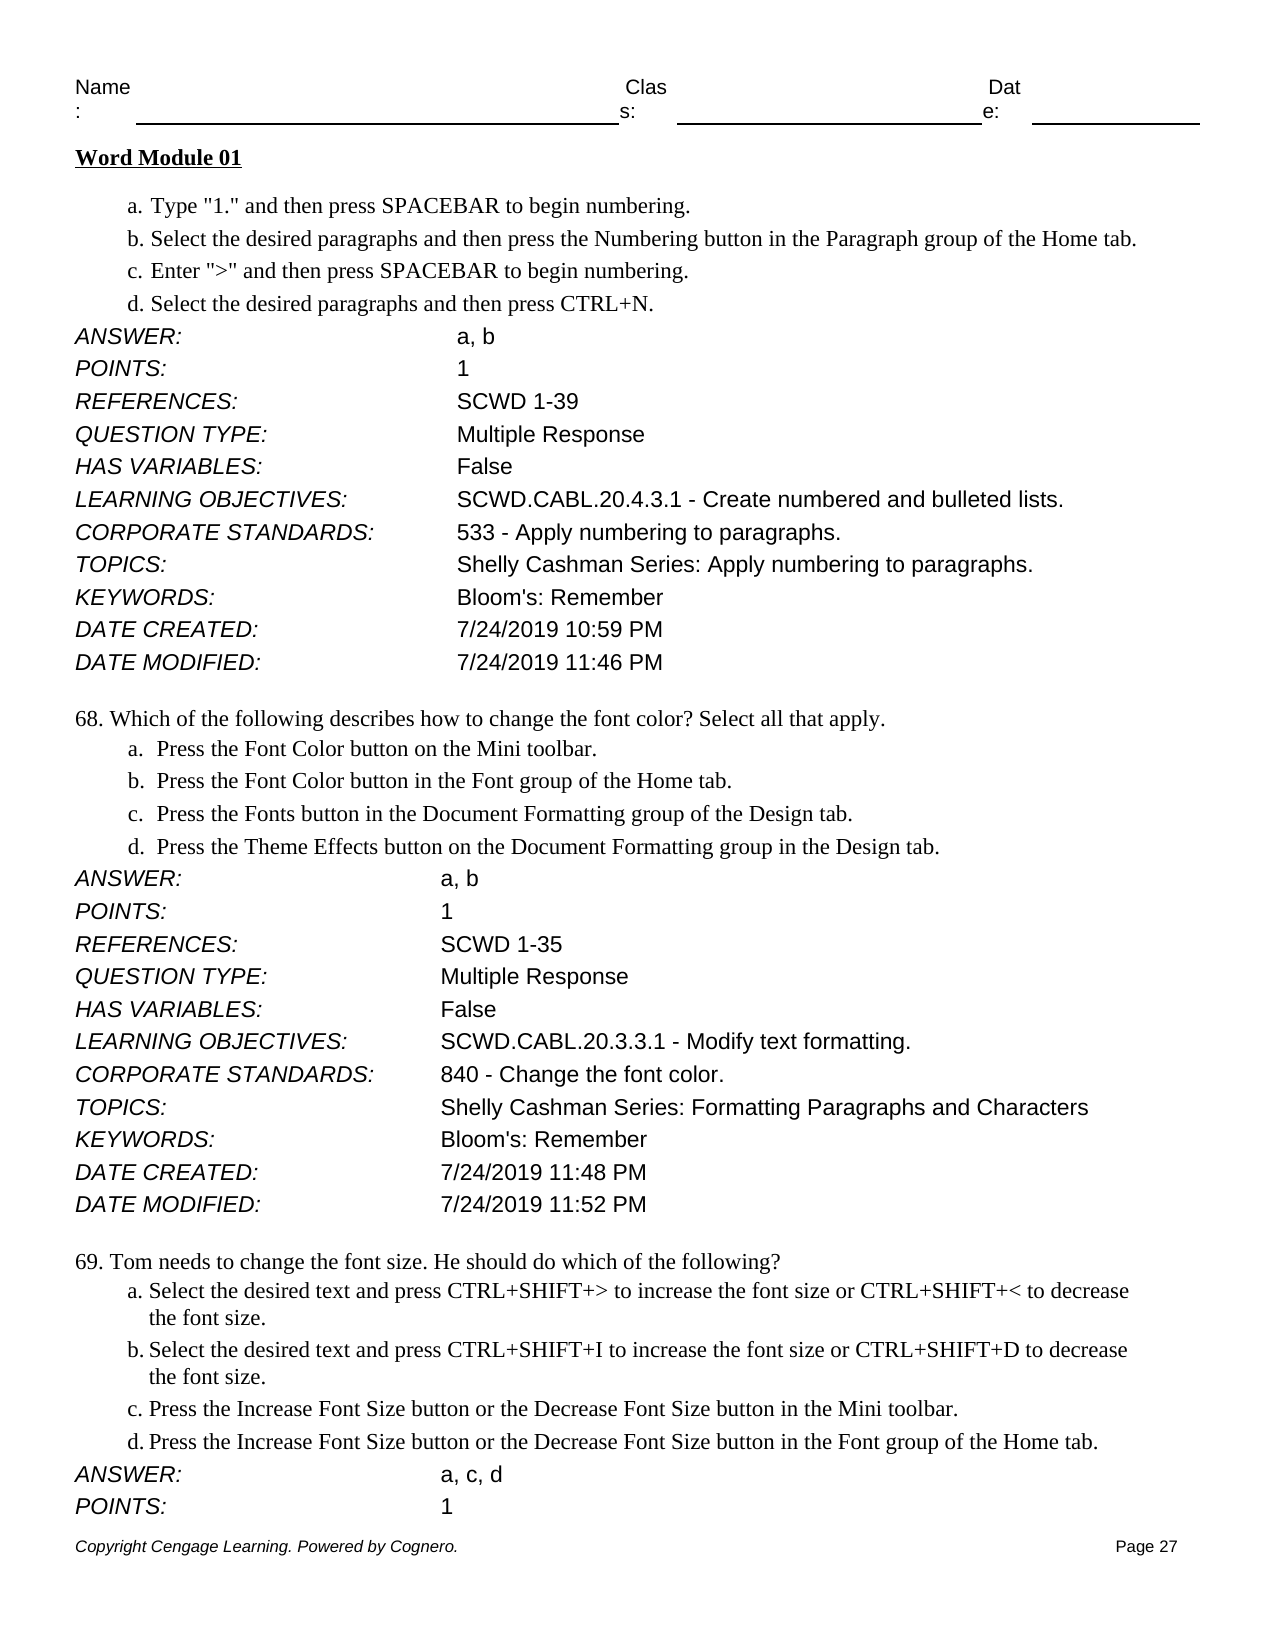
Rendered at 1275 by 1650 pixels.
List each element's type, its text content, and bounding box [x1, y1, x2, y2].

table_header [75, 1248, 1200, 1523]
table_header 68. Which of the following describes how to change the font color? Select all that apply. [75, 705, 1200, 1221]
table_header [75, 189, 1200, 678]
